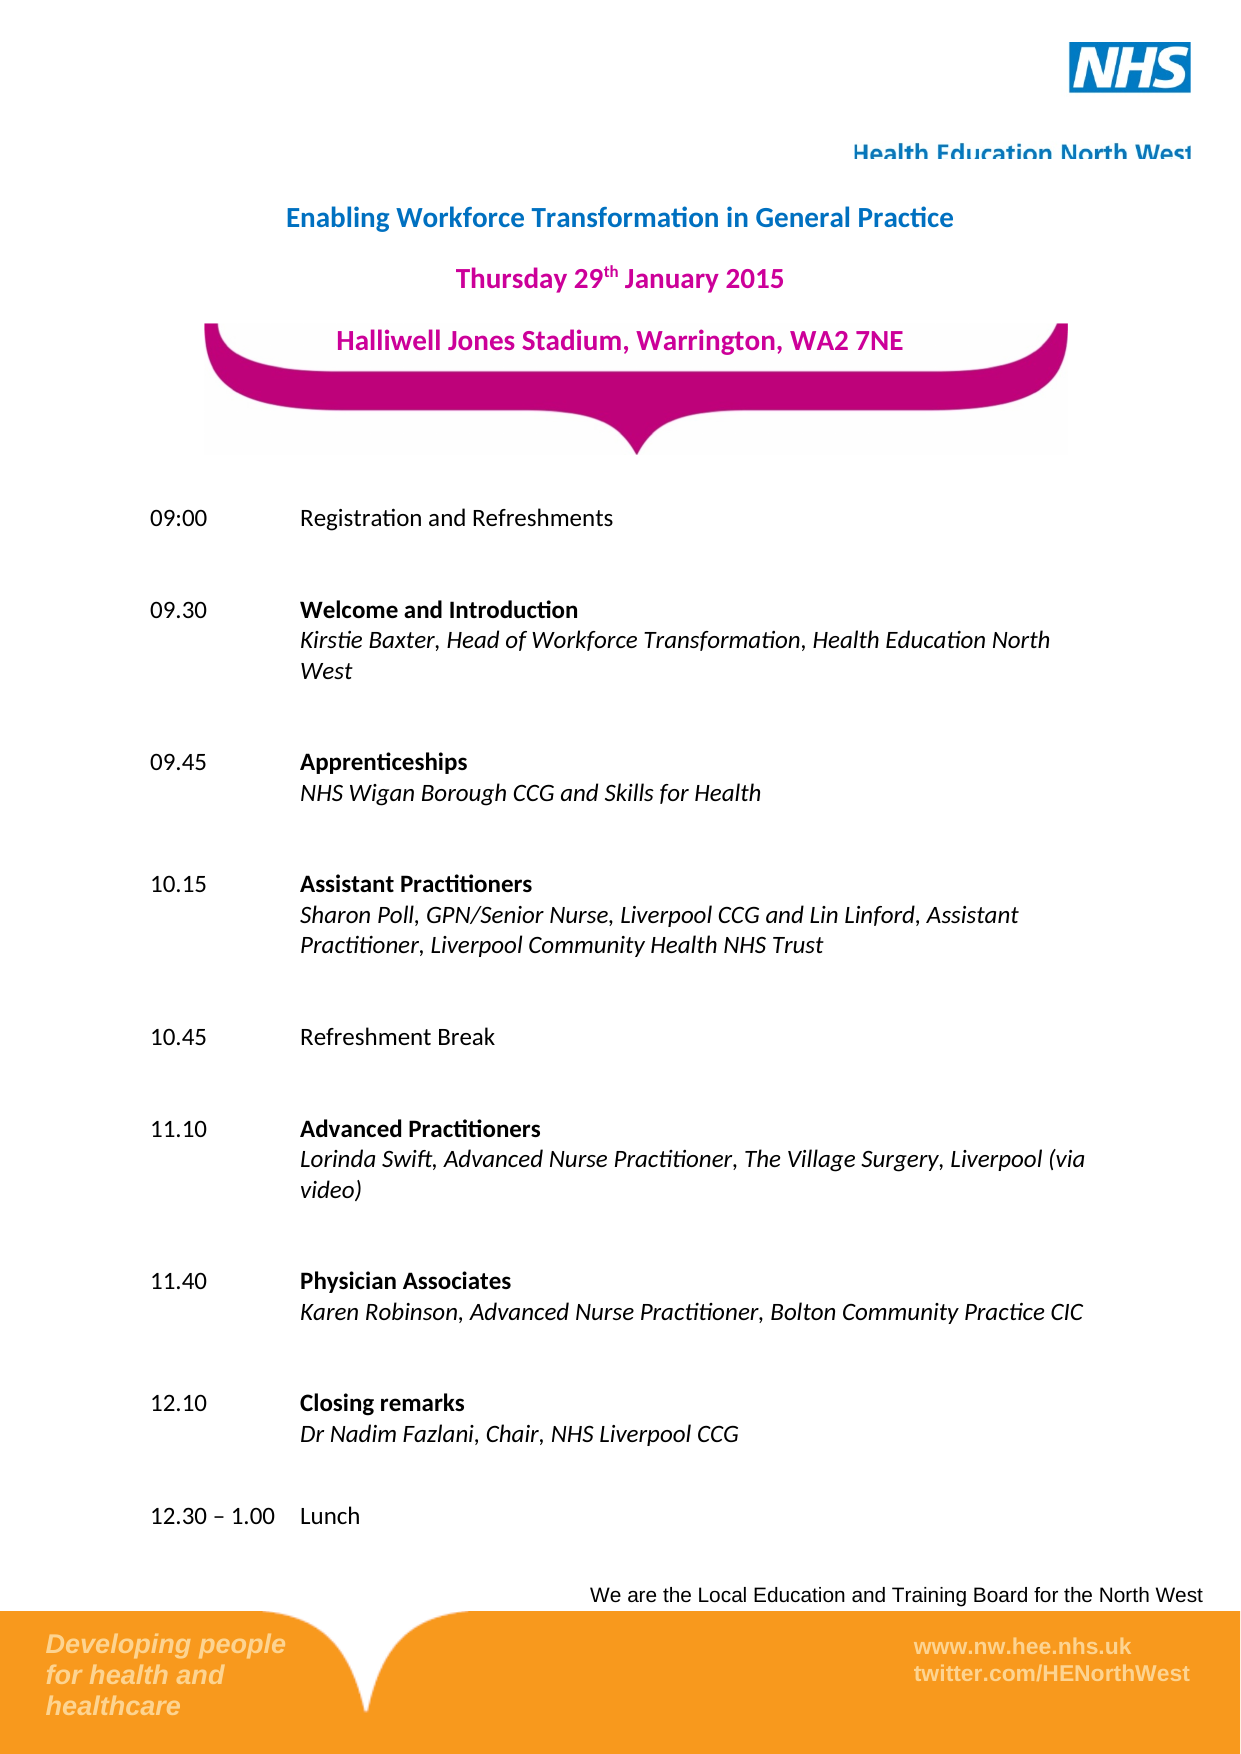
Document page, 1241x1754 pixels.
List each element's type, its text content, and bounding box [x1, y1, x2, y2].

text 12.10 Closing remarks [150, 1387, 1090, 1418]
text Enabling Workforce Transformation in General Practice [150, 199, 1090, 234]
text 12.30 – 1.00 Lunch [150, 1500, 1090, 1530]
text Dr Nadim Fazlani, Chair, NHS Liverpool CCG [150, 1418, 1090, 1448]
text Kirstie Baxter, Head of Workforce Transformation, Health Education North West [300, 624, 1090, 686]
text 11.10 Advanced Practitioners [150, 1113, 1090, 1143]
picture [205, 358, 1067, 455]
text 09.30 Welcome and Introduction [150, 594, 1090, 624]
text 09.45 Apprenticeships [150, 747, 1090, 777]
text 10.15 Assistant Practitioners [150, 869, 1090, 899]
text 09:00 Registration and Refreshments [150, 502, 1090, 533]
text NHS Wigan Borough CCG and Skills for Health [150, 777, 1090, 808]
picture [853, 42, 1191, 158]
text Thursday 29th January 2015 [150, 261, 1090, 296]
text Karen Robinson, Advanced Nurse Practitioner, Bolton Community Practice CIC [300, 1296, 1090, 1326]
text Lorinda Swift, Advanced Nurse Practitioner, The Village Surgery, Liverpool (via video) [300, 1143, 1090, 1204]
picture [0, 1611, 1241, 1754]
text Sharon Poll, GPN/Senior Nurse, Liverpool CCG and Lin Linford, Assistant Practitioner, Liverpool Community Health NHS Trust [300, 899, 1090, 960]
text 10.45 Refreshment Break [150, 1021, 1090, 1052]
text Halliwell Jones Stadium, Warrington, WA2 7NE [150, 322, 1090, 358]
text 11.40 Physician Associates [150, 1265, 1090, 1296]
